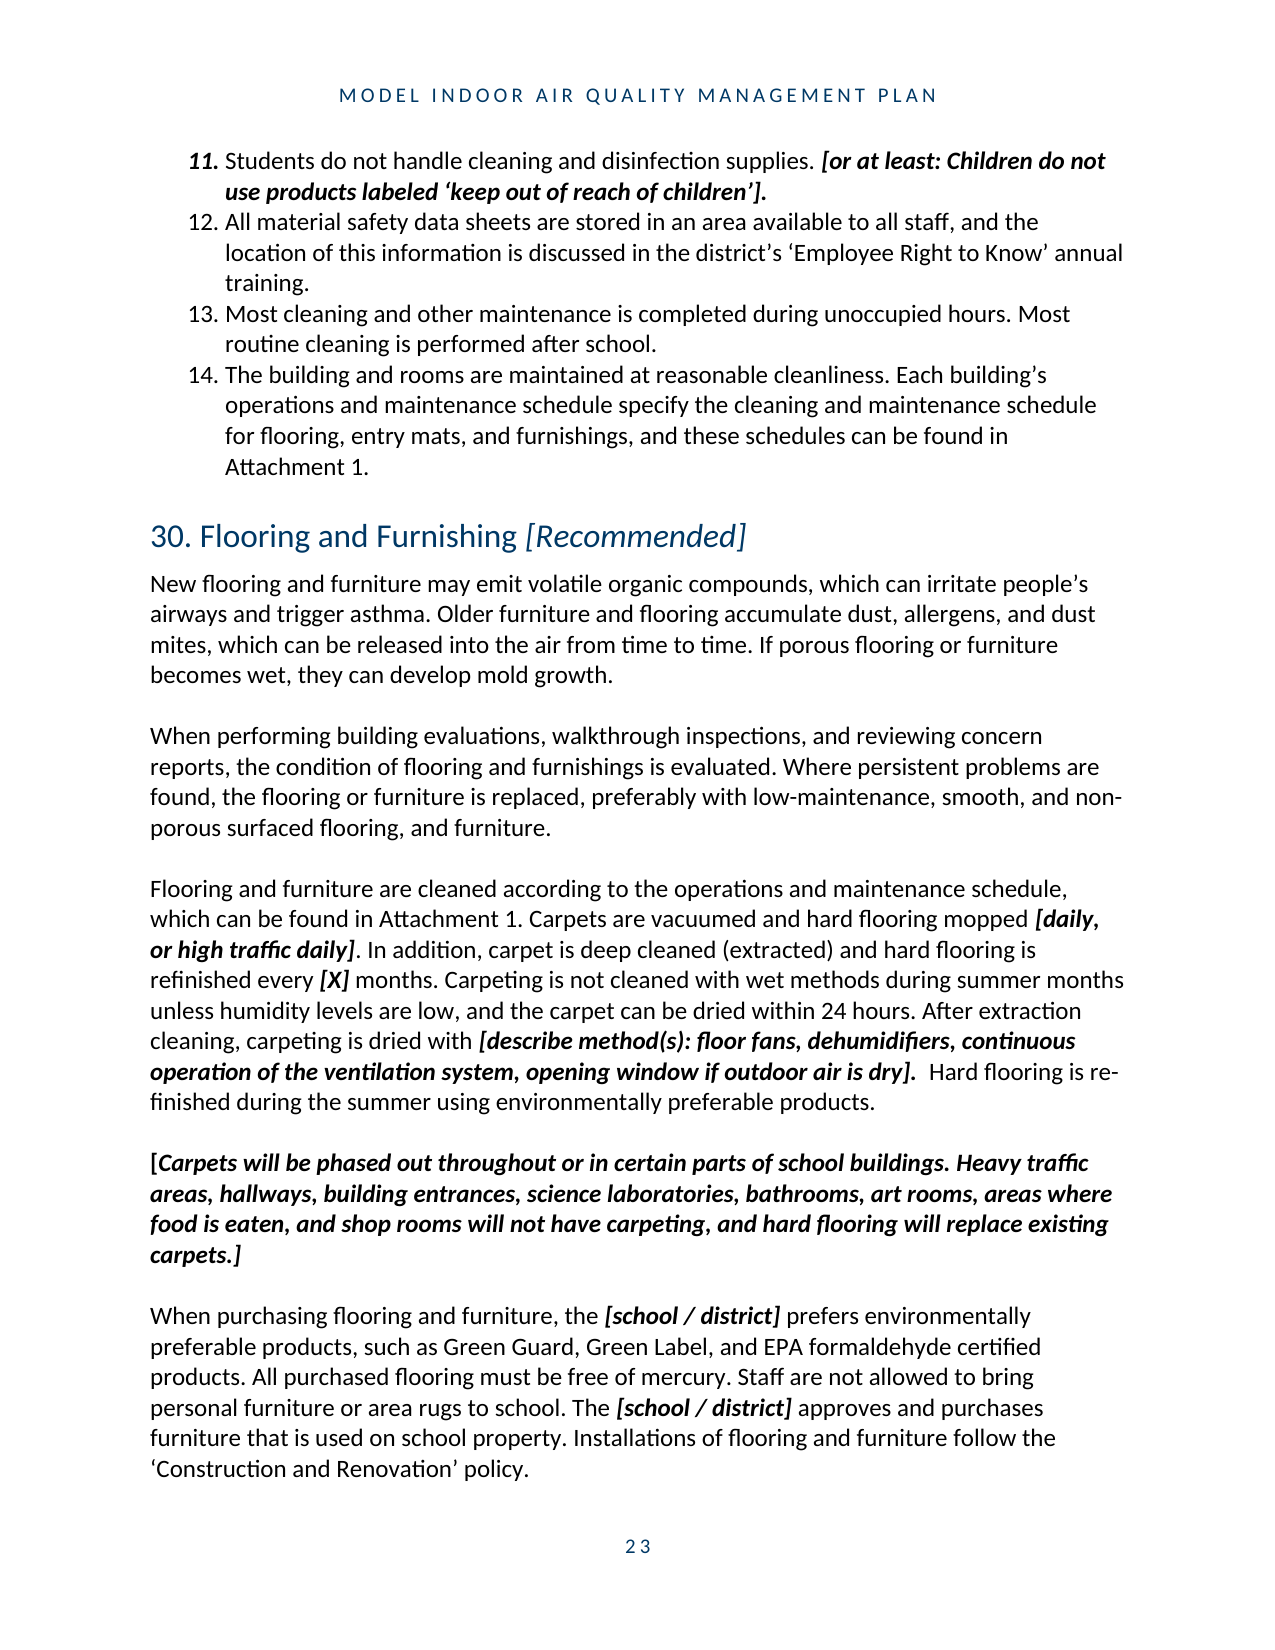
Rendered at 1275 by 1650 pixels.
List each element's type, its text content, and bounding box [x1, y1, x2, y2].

list All material safety data sheets are stored in an area available to all staff, and the location of this information is discussed in the district’s ‘Employee Right to Know’ annual training. [187, 206, 1125, 298]
subtitle 30. Flooring and Furnishing [Recommended] [150, 519, 1125, 555]
text When performing building evaluations, walkthrough inspections, and reviewing concern reports, the condition of flooring and furnishings is evaluated. Where persistent problems are found, the flooring or furniture is replaced, preferably with low-maintenance, smooth, and non-porous surfaced flooring, and furniture. [150, 720, 1125, 842]
list Students do not handle cleaning and disinfection supplies. [or at least: Children do not use products labeled ‘keep out of reach of children’]. [187, 145, 1125, 206]
list Most cleaning and other maintenance is completed during unoccupied hours. Most routine cleaning is performed after school. [187, 298, 1125, 359]
list The building and rooms are maintained at reasonable cleanliness. Each building’s operations and maintenance schedule specify the cleaning and maintenance schedule for flooring, entry mats, and furnishings, and these schedules can be found in Attachment 1. [187, 359, 1125, 481]
text Flooring and furniture are cleaned according to the operations and maintenance schedule, which can be found in Attachment 1. Carpets are vacuumed and hard flooring mopped [daily, or high traffic daily]. In addition, carpet is deep cleaned (extracted) and hard flooring is refinished every [X] months. Carpeting is not cleaned with wet methods during summer months unless humidity levels are low, and the carpet can be dried within 24 hours. After extraction cleaning, carpeting is dried with [describe method(s): floor fans, dehumidifiers, continuous operation of the ventilation system, opening window if outdoor air is dry]. Hard flooring is re-finished during the summer using environmentally preferable products. [150, 873, 1125, 1117]
text New flooring and furniture may emit volatile organic compounds, which can irritate people’s airways and trigger asthma. Older furniture and flooring accumulate dust, allergens, and dust mites, which can be released into the air from time to time. If porous flooring or furniture becomes wet, they can develop mold growth. [150, 568, 1125, 690]
text When purchasing flooring and furniture, the [school / district] prefers environmentally preferable products, such as Green Guard, Green Label, and EPA formaldehyde certified products. All purchased flooring must be free of mercury. Staff are not allowed to bring personal furniture or area rugs to school. The [school / district] approves and purchases furniture that is used on school property. Installations of flooring and furniture follow the ‘Construction and Renovation’ policy. [150, 1300, 1125, 1483]
text [Carpets will be phased out throughout or in certain parts of school buildings. Heavy traffic areas, hallways, building entrances, science laboratories, bathrooms, art rooms, areas where food is eaten, and shop rooms will not have carpeting, and hard flooring will replace existing carpets.] [150, 1148, 1125, 1270]
